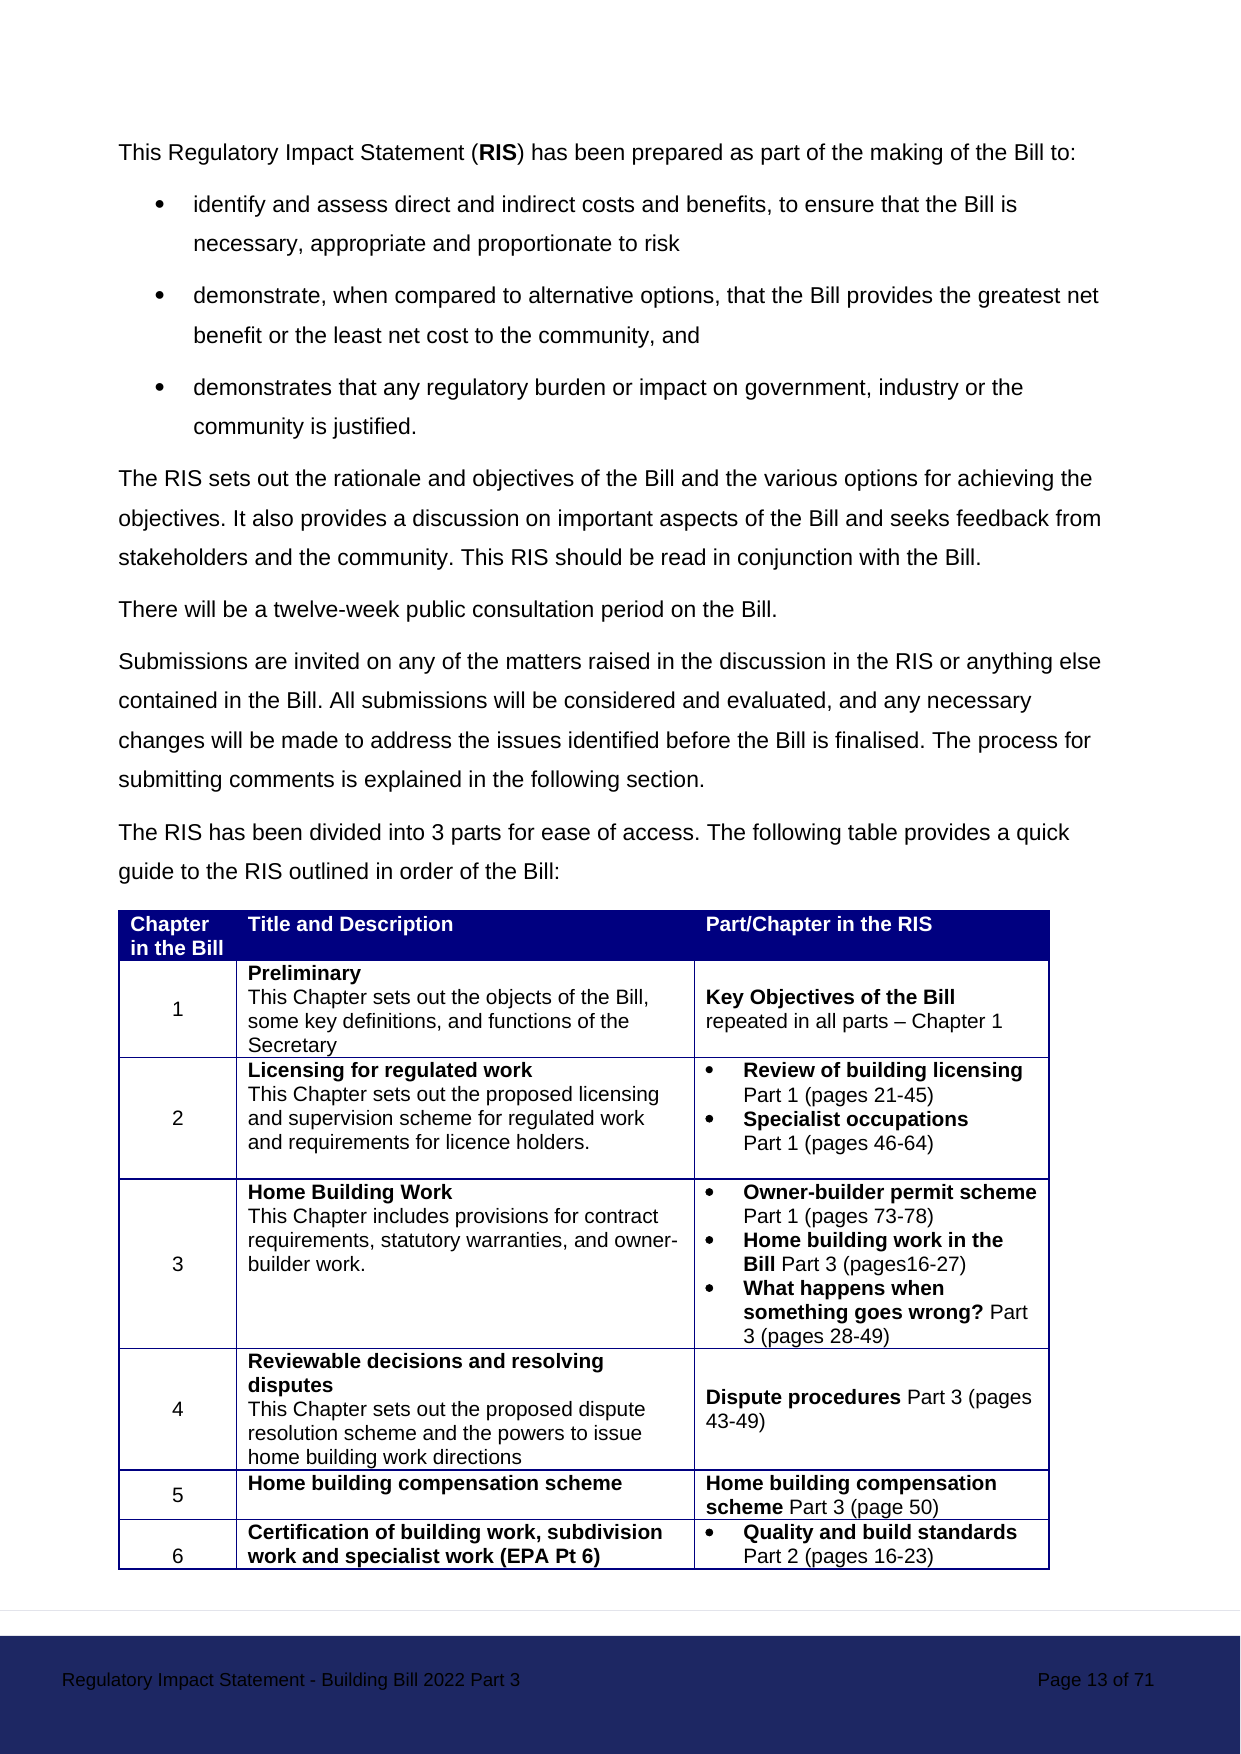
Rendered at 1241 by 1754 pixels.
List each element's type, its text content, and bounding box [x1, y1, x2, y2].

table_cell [237, 1520, 694, 1568]
text Submissions are invited on any of the matters raised in the discussion in the RIS or anything else contained in the Bill. All submissions will be considered and evaluated, and any necessary changes will be made to address the issues identified before the Bill is finalised. The process for submitting comments is explained in the following section. [118, 648, 1122, 793]
table_header Part/Chapter in the RIS [695, 912, 1048, 959]
table_cell Dispute procedures Part 3 (pages 43-49) [695, 1349, 1048, 1469]
list demonstrates that any regulatory burden or impact on government, industry or the community is justified. [156, 374, 1122, 439]
table_cell Licensing for regulated work This Chapter sets out the proposed licensing and supervision scheme for regulated work and requirements for licence holders. [237, 1058, 694, 1178]
table_cell Preliminary This Chapter sets out the objects of the Bill, some key definitions, and functions of the Secretary [237, 961, 694, 1057]
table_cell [695, 1520, 1048, 1568]
text There will be a twelve-week public consultation period on the Bill. [118, 596, 1122, 622]
table_cell Key Objectives of the Bill repeated in all parts – Chapter 1 [695, 961, 1048, 1057]
table_cell 4 [120, 1349, 236, 1469]
text The RIS has been divided into 3 parts for ease of access. The following table provides a quick guide to the RIS outlined in order of the Bill: [118, 818, 1122, 884]
table_header Chapter in the Bill [120, 912, 236, 959]
table_cell 1 [120, 961, 236, 1057]
text The RIS sets out the rationale and objectives of the Bill and the various options for achieving the objectives. It also provides a discussion on important aspects of the Bill and seeks feedback from stakeholders and the community. This RIS should be read in conjunction with the Bill. [118, 465, 1122, 570]
table_header Title and Description [237, 912, 694, 959]
table_cell 2 [120, 1058, 236, 1178]
list identify and assess direct and indirect costs and benefits, to ensure that the Bill is necessary, appropriate and proportionate to risk [156, 191, 1122, 257]
table_cell 5 [120, 1471, 236, 1518]
text This Regulatory Impact Statement (RIS) has been prepared as part of the making of the Bill to: [118, 139, 1122, 165]
table_cell Home building compensation scheme Part 3 (page 50) [695, 1471, 1048, 1518]
table_cell Home building compensation scheme [237, 1471, 694, 1518]
table_cell Reviewable decisions and resolving disputes This Chapter sets out the proposed dispute resolution scheme and the powers to issue home building work directions [237, 1349, 694, 1469]
table_cell Review of building licensing Part 1 (pages 21-45) Specialist occupations Part 1 (pages 46-64) [695, 1058, 1048, 1178]
table_cell 6 [120, 1520, 236, 1568]
table_cell Home Building Work This Chapter includes provisions for contract requirements, statutory warranties, and owner-builder work. [237, 1180, 694, 1348]
list demonstrate, when compared to alternative options, that the Bill provides the greatest net benefit or the least net cost to the community, and [156, 282, 1122, 348]
table_cell Owner-builder permit scheme Part 1 (pages 73-78) Home building work in the Bill Part 3 (pages16-27) What happens when something goes wrong? Part 3 (pages 28-49) [695, 1180, 1048, 1348]
table_cell 3 [120, 1180, 236, 1348]
